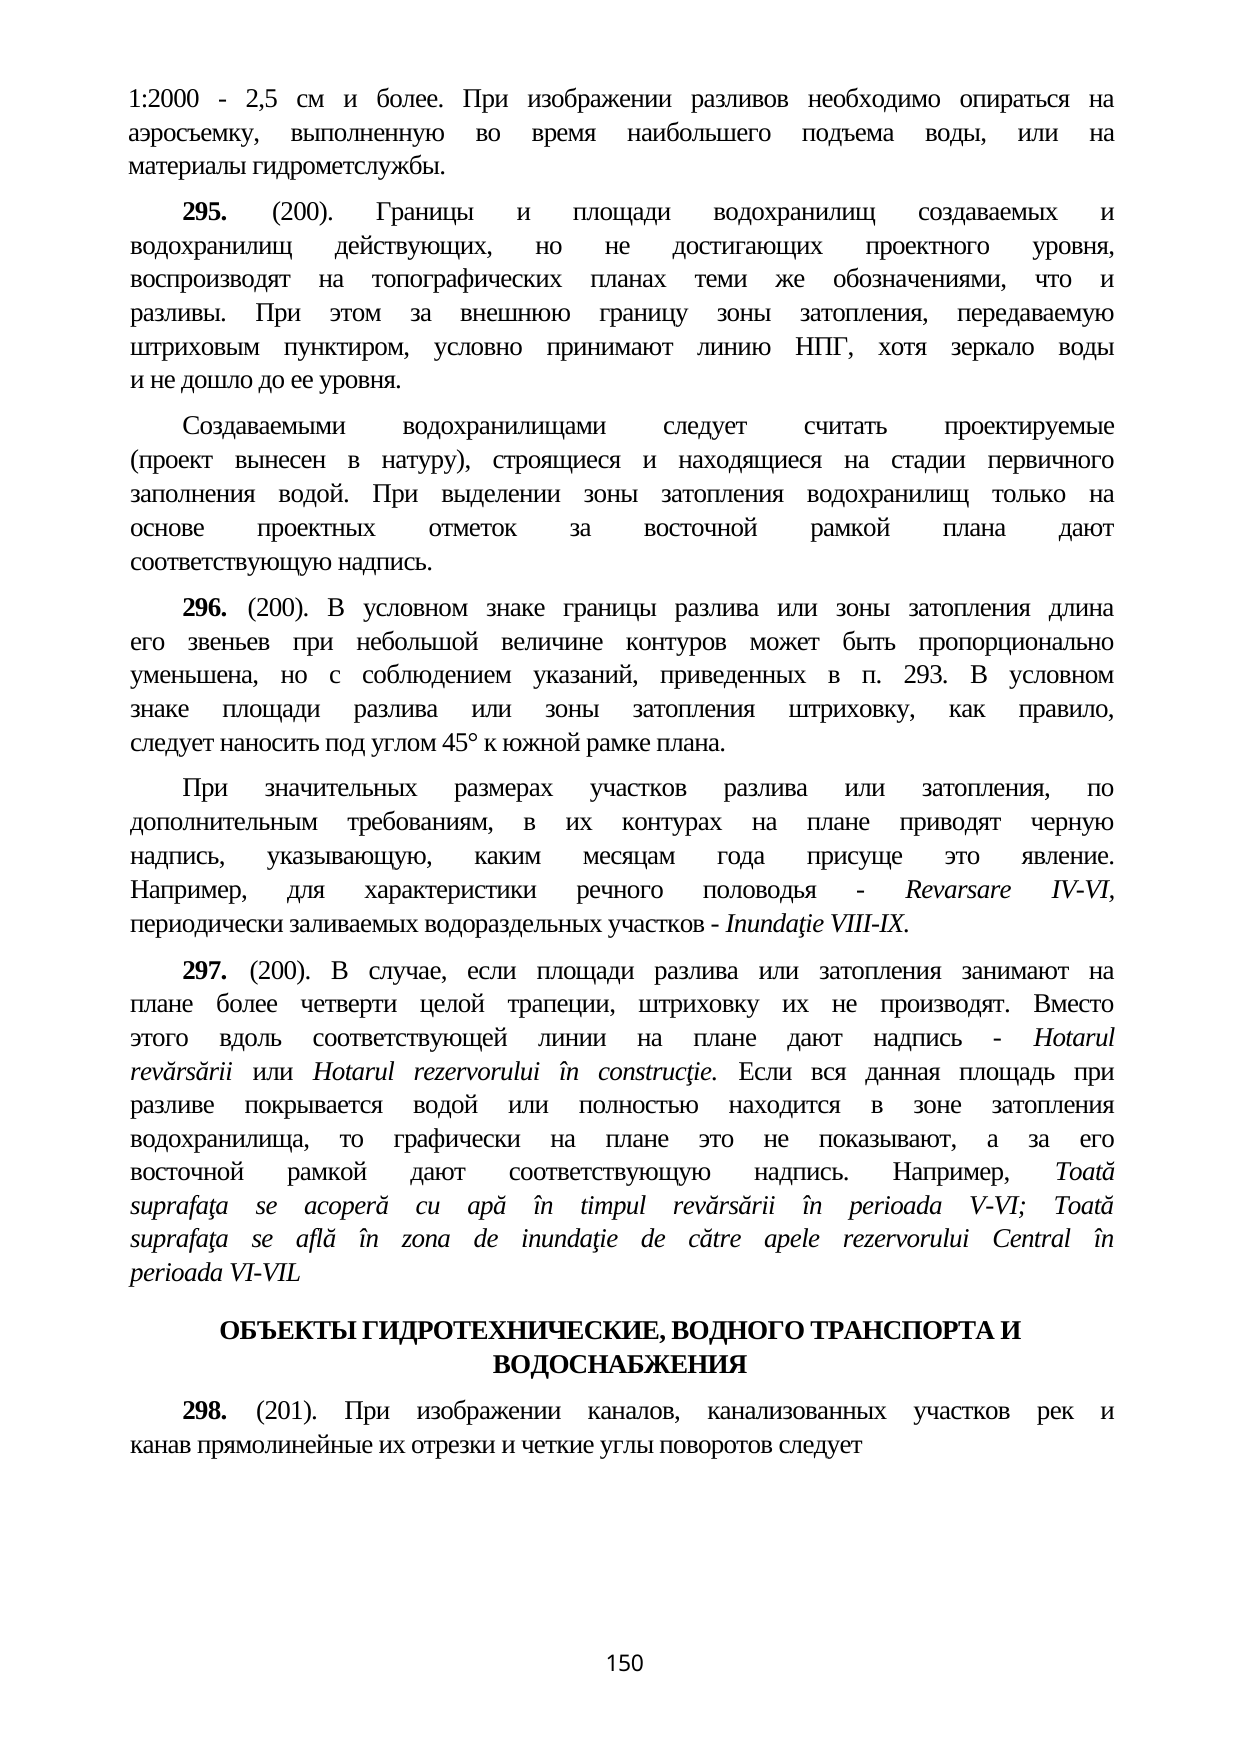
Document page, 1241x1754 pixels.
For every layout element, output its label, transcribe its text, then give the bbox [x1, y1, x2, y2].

list (201). При изображении каналов, канализованных участков рек и канав прямолинейные их отрезки и четкие углы поворотов следует [130, 1392, 1115, 1460]
list (200). Границы и площади водохранилищ создаваемых и водохранилищ действующих, но не достигающих проектного уровня, воспроизводят на топографических планах теми же обозначениями, что и разливы. При этом за внешнюю границу зоны затопления, передаваемую штриховым пунктиром, условно принимают линию НПГ, хотя зеркало воды и не дошло до ее уровня. [130, 194, 1115, 395]
text ВОДОСНАБЖЕНИЯ [126, 1352, 1115, 1379]
text Создаваемыми водохранилищами следует считать проектируемые (проект вынесен в натуру), строящиеся и находящиеся на стадии первичного заполнения водой. При выделении зоны затопления водохранилищ только на основе проектных отметок за восточной рамкой плана дают соответствующую надпись. [130, 407, 1115, 577]
text ОБЪЕКТЫ ГИДРОТЕХНИЧЕСКИЕ, ВОДНОГО ТРАНСПОРТА И [126, 1318, 1115, 1345]
list (200). В условном знаке границы разлива или зоны затопления длина его звеньев при небольшой величине контуров может быть пропорционально уменьшена, но с соблюдением указаний, приведенных в п. 293. В условном знаке площади разлива или зоны затопления штриховку, как правило, следует наносить под углом 45° к южной рамке плана. [130, 590, 1115, 758]
text 150 [605, 1653, 644, 1676]
list (200). В случае, если площади разлива или затопления занимают на плане более четверти целой трапеции, штриховку их не производят. Вместо этого вдоль соответствующей линии на плане дают надпись - Hotarul revărsării или Hotarul rezervorului în construcţie. Если вся данная площадь при разливе покрывается водой или полностью находится в зоне затопления водохранилища, то графически на плане это не показывают, а за его восточной рамкой дают соответствующую надпись. Например, Toată suprafaţa se acoperă cu apă în timpul revărsării în perioada V-VI; Toată suprafaţa se află în zona de inundaţie de către apele rezervorului Central în perioada VI-VIL [130, 952, 1115, 1288]
text При значительных размерах участков разлива или затопления, по дополнительным требованиям, в их контурах на плане приводят черную надпись, указывающую, каким месяцам года присуще это явление. Например, для характеристики речного половодья - Revarsare IV-VI, периодически заливаемых водораздельных участков - Inundaţie VIII-IX. [130, 770, 1115, 939]
text 1:2000 - 2,5 см и более. При изображении разливов необходимо опираться на аэросъемку, выполненную во время наибольшего подъема воды, или на материалы гидрометслужбы. [128, 81, 1115, 181]
